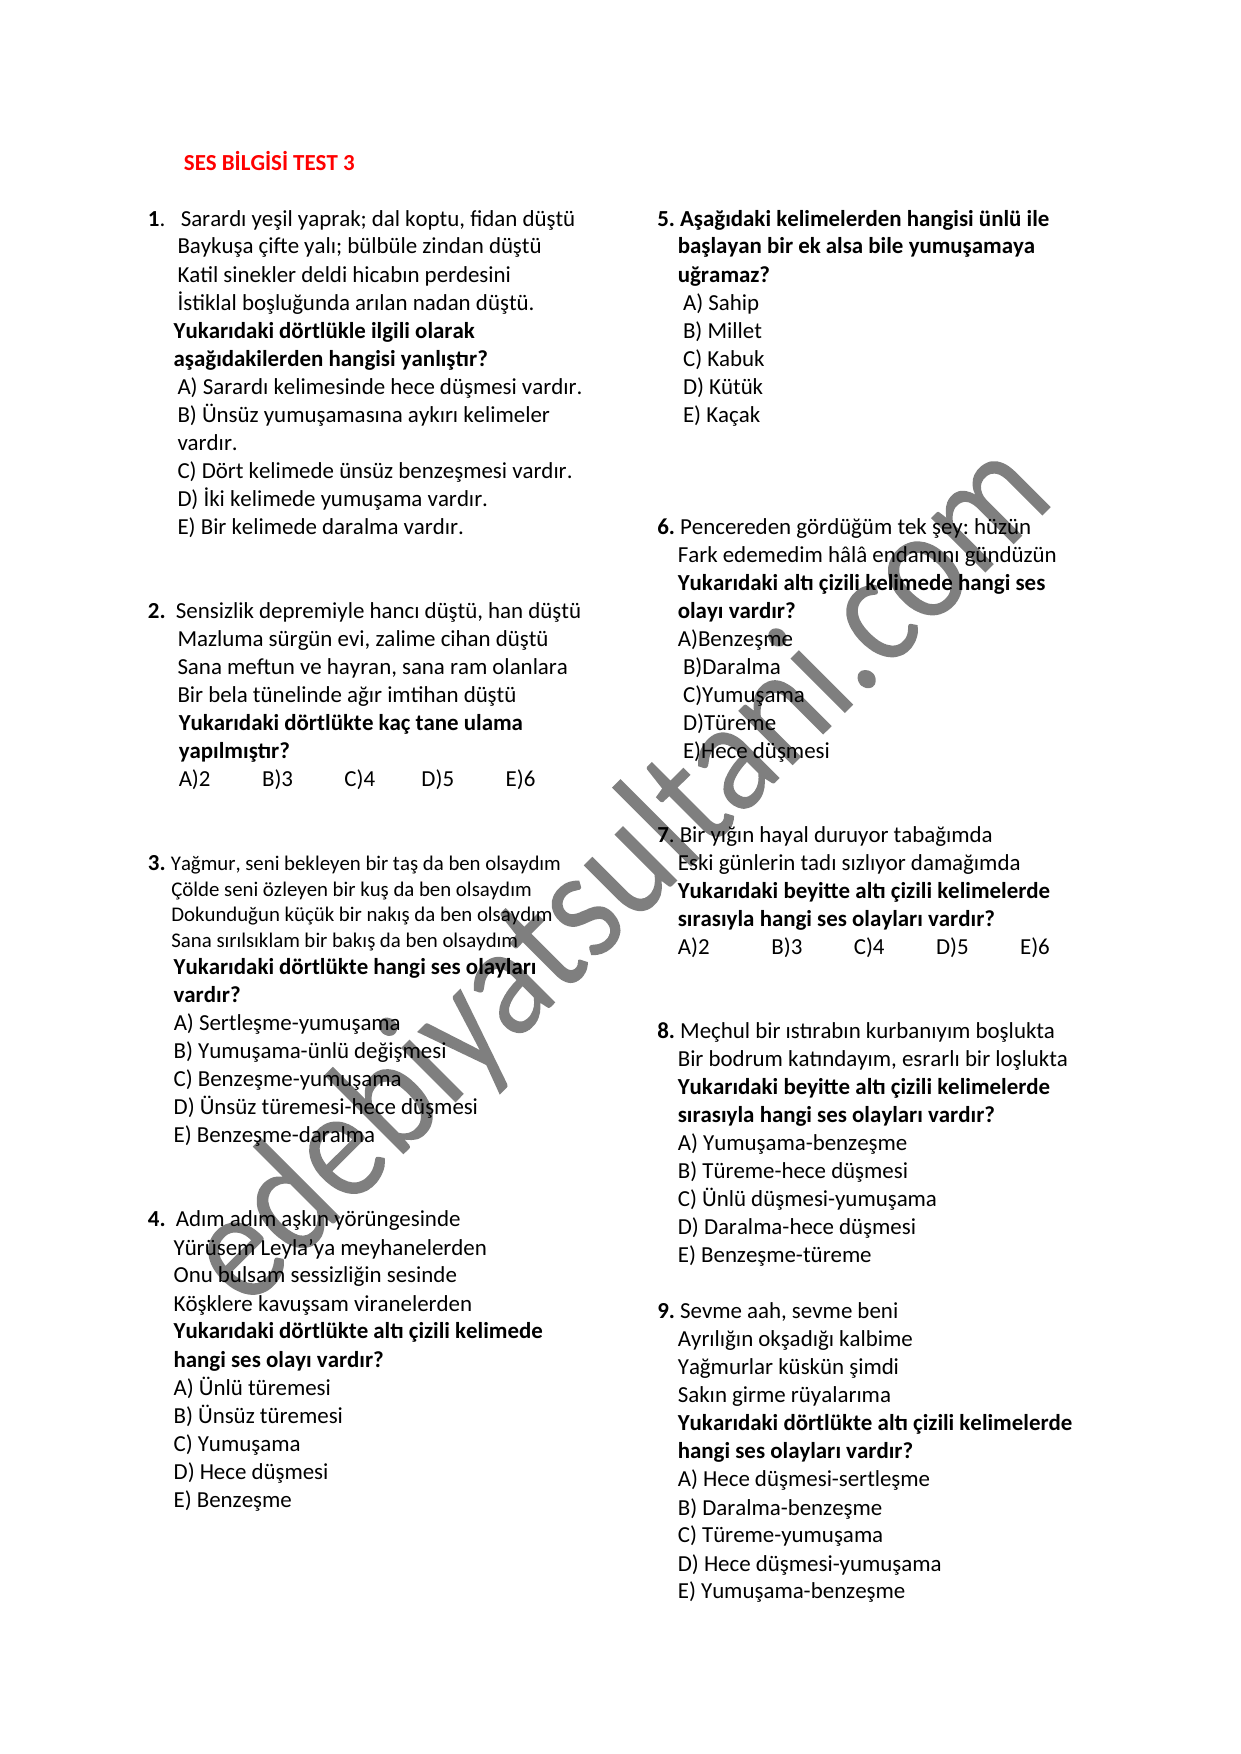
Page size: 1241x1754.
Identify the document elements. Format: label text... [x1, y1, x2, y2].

text Mazluma sürgün evi, zalime cihan düştü [148, 624, 583, 652]
text B) Türeme-hece düşmesi [657, 1156, 1093, 1184]
text Fark edemedim hâlâ endamını gündüzün [657, 540, 1093, 568]
text 4. Adım adım aşkın yörüngesinde [148, 1204, 583, 1233]
text 8. Meçhul bir ıstırabın kurbanıyım boşlukta [657, 1016, 1093, 1044]
text A) Hece düşmesi-sertleşme [657, 1464, 1093, 1493]
text B) Daralma-benzeşme [657, 1493, 1093, 1521]
text D) İki kelimede yumuşama vardır. [148, 484, 583, 512]
text Çölde seni özleyen bir kuş da ben olsaydım [148, 876, 583, 902]
text B) Yumuşama-ünlü değişmesi [148, 1036, 583, 1064]
text C) Benzeşme-yumuşama [148, 1064, 583, 1092]
text 1. Sarardı yeşil yaprak; dal koptu, fidan düştü [148, 204, 583, 232]
text 5. Aşağıdaki kelimelerden hangisi ünlü ile [657, 204, 1093, 232]
text E)Hece düşmesi [657, 736, 1093, 764]
text Bir bela tünelinde ağır imtihan düştü [148, 680, 583, 708]
text B) Ünsüz yumuşamasına aykırı kelimeler [148, 400, 583, 428]
text A) Sahip [657, 288, 1093, 316]
text E) Kaçak [657, 400, 1093, 428]
text Sakın girme rüyalarıma [657, 1381, 1093, 1408]
text Yukarıdaki dörtlükte hangi ses olayları [148, 952, 583, 980]
text Köşklere kavuşsam viranelerden [148, 1289, 583, 1317]
text yapılmıştır? [148, 736, 583, 764]
text Yukarıdaki beyitte altı çizili kelimelerde [657, 876, 1093, 904]
text C) Kabuk [657, 344, 1093, 372]
text vardır. [148, 428, 583, 456]
text D) Hece düşmesi [148, 1457, 583, 1485]
text A) Sertleşme-yumuşama [148, 1008, 583, 1036]
text B) Millet [657, 316, 1093, 344]
text D)Türeme [657, 708, 1093, 736]
text A)2 B)3 C)4 D)5 E)6 [657, 932, 1093, 960]
text Yukarıdaki dörtlükte altı çizili kelimelerde [657, 1408, 1093, 1437]
text Bir bodrum katındayım, esrarlı bir loşlukta [657, 1044, 1093, 1072]
text C)Yumuşama [657, 680, 1093, 708]
text vardır? [148, 980, 583, 1008]
text D) Ünsüz türemesi-hece düşmesi [148, 1092, 583, 1121]
text Katil sinekler deldi hicabın perdesini [148, 260, 583, 288]
text başlayan bir ek alsa bile yumuşamaya [657, 232, 1093, 260]
text D) Hece düşmesi-yumuşama [657, 1549, 1093, 1577]
text sırasıyla hangi ses olayları vardır? [657, 1100, 1093, 1128]
text D) Kütük [657, 372, 1093, 400]
text Yukarıdaki dörtlükle ilgili olarak [148, 316, 583, 344]
text Sana sırılsıklam bir bakış da ben olsaydım [148, 927, 583, 952]
text A) Yumuşama-benzeşme [657, 1128, 1093, 1156]
text C) Yumuşama [148, 1429, 583, 1457]
text olayı vardır? [657, 596, 1093, 624]
text E) Benzeşme [148, 1485, 583, 1513]
text Sana meftun ve hayran, sana ram olanlara [148, 652, 583, 680]
text C) Dört kelimede ünsüz benzeşmesi vardır. [148, 456, 583, 484]
text A)2 B)3 C)4 D)5 E)6 [148, 764, 583, 792]
text hangi ses olayları vardır? [657, 1437, 1093, 1464]
text A) Ünlü türemesi [148, 1373, 583, 1401]
text Eski günlerin tadı sızlıyor damağımda [657, 848, 1093, 876]
text 7. Bir yığın hayal duruyor tabağımda [657, 820, 1093, 848]
text E) Yumuşama-benzeşme [657, 1577, 1093, 1605]
text Yürüsem Leyla’ya meyhanelerden [148, 1233, 583, 1261]
text E) Bir kelimede daralma vardır. [148, 512, 583, 540]
text Yağmurlar küskün şimdi [657, 1352, 1093, 1381]
text Yukarıdaki altı çizili kelimede hangi ses [657, 568, 1093, 596]
text Yukarıdaki dörtlükte kaç tane ulama [148, 708, 583, 736]
text B)Daralma [657, 652, 1093, 680]
text uğramaz? [657, 260, 1093, 288]
text C) Ünlü düşmesi-yumuşama [657, 1184, 1093, 1212]
text C) Türeme-yumuşama [657, 1521, 1093, 1549]
text Onu bulsam sessizliğin sesinde [148, 1261, 583, 1289]
text hangi ses olayı vardır? [148, 1345, 583, 1373]
text İstiklal boşluğunda arılan nadan düştü. [148, 288, 583, 316]
text B) Ünsüz türemesi [148, 1401, 583, 1429]
text SES BİLGİSİ TEST 3 [148, 148, 583, 176]
text Yukarıdaki dörtlükte altı çizili kelimede [148, 1317, 583, 1345]
text Ayrılığın okşadığı kalbime [657, 1324, 1093, 1352]
text Baykuşa çifte yalı; bülbüle zindan düştü [148, 232, 583, 260]
text 9. Sevme aah, sevme beni [657, 1296, 1093, 1324]
text D) Daralma-hece düşmesi [657, 1212, 1093, 1240]
text Yukarıdaki beyitte altı çizili kelimelerde [657, 1072, 1093, 1100]
text A)Benzeşme [657, 624, 1093, 652]
text 3. Yağmur, seni bekleyen bir taş da ben olsaydım [148, 848, 583, 876]
text Dokunduğun küçük bir nakış da ben olsaydım [148, 902, 583, 927]
text E) Benzeşme-daralma [148, 1121, 583, 1148]
text 2. Sensizlik depremiyle hancı düştü, han düştü [148, 596, 583, 624]
text A) Sarardı kelimesinde hece düşmesi vardır. [148, 372, 583, 400]
text aşağıdakilerden hangisi yanlıştır? [148, 344, 583, 372]
text 6. Pencereden gördüğüm tek şey: hüzün [657, 512, 1093, 540]
text E) Benzeşme-türeme [657, 1240, 1093, 1268]
text sırasıyla hangi ses olayları vardır? [657, 904, 1093, 932]
